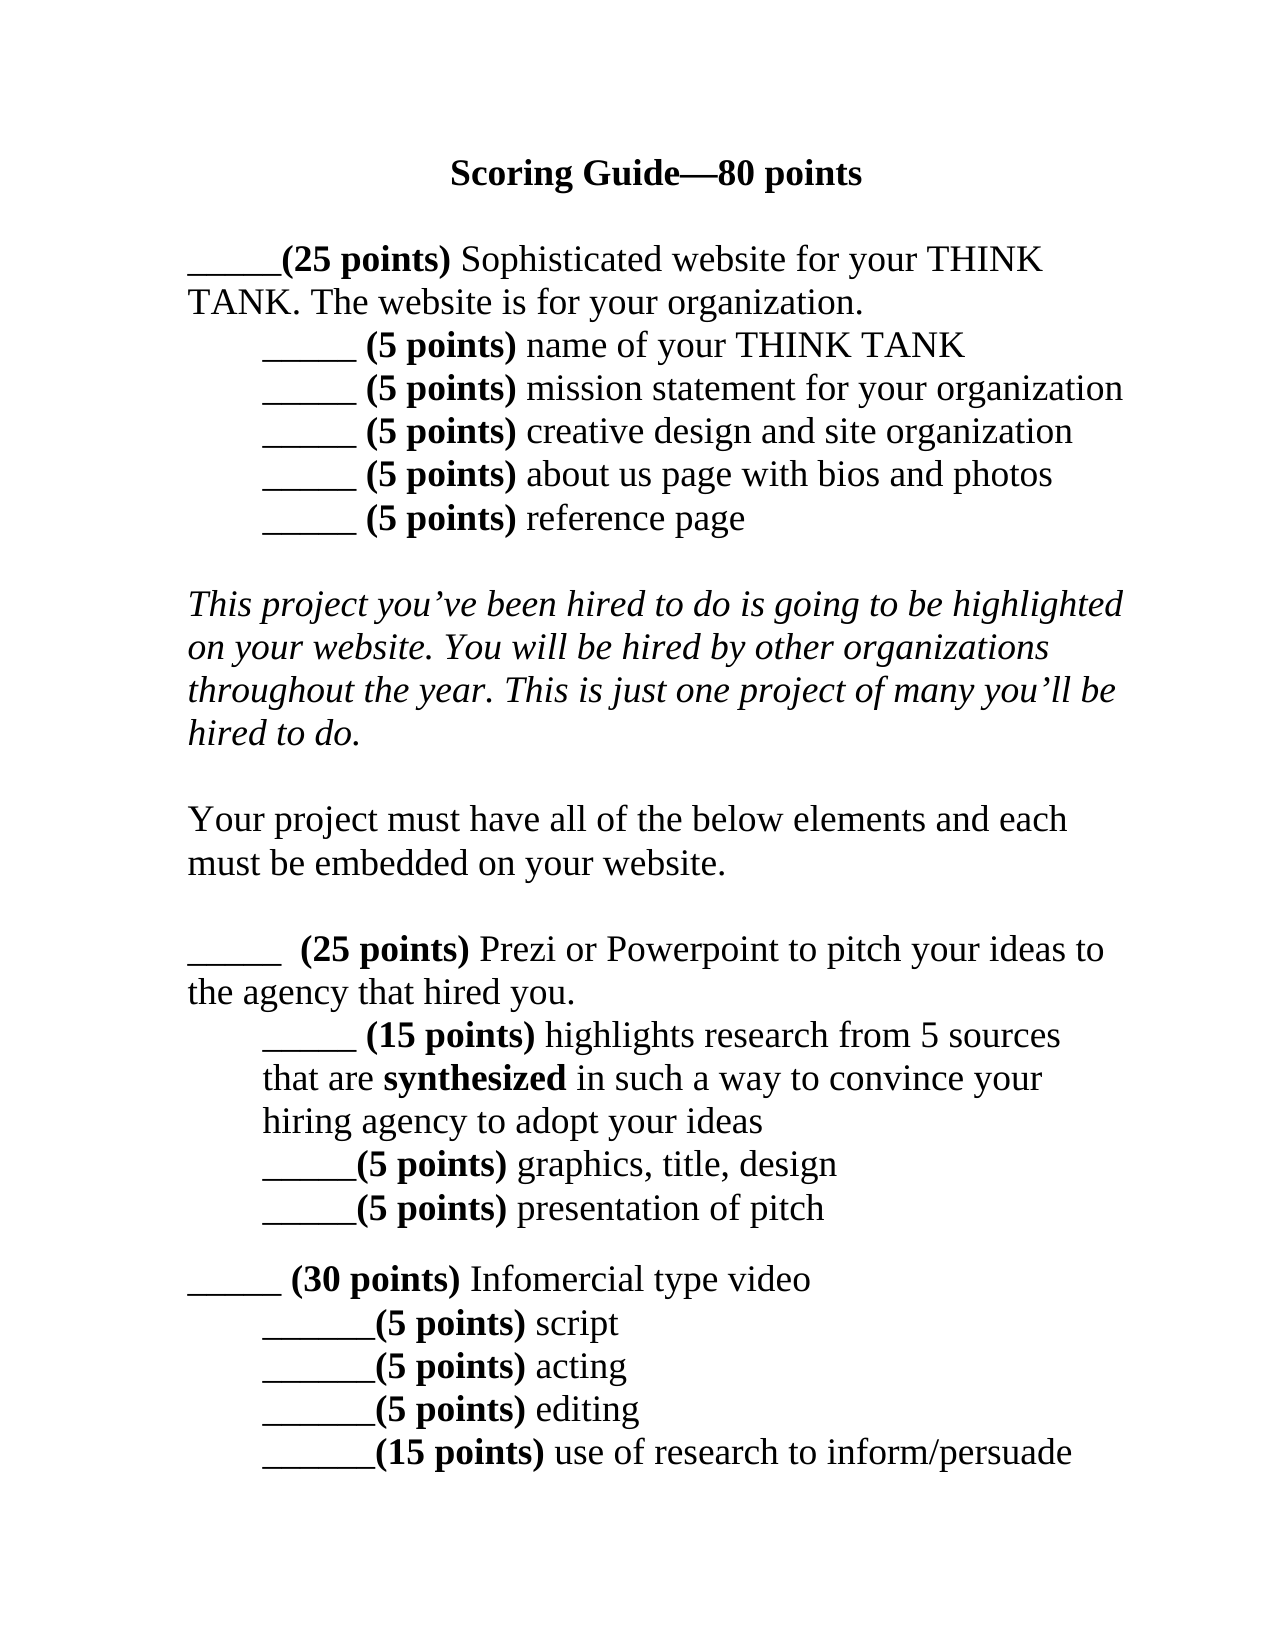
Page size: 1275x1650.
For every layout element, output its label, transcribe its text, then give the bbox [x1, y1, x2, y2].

text _____(5 points) graphics, title, design [187, 1142, 1125, 1185]
text _____ (30 points) Infomercial type video [187, 1257, 1125, 1300]
text _____ (5 points) about us page with bios and photos [187, 452, 1125, 495]
text that are synthesized in such a way to convince your [187, 1056, 1125, 1099]
text _____ (5 points) creative design and site organization [187, 409, 1125, 452]
text _____ (5 points) mission statement for your organization [187, 366, 1125, 409]
text _____(25 points) Sophisticated website for your THINK TANK. The website is for your organization. [187, 236, 1125, 322]
text ______(15 points) use of research to inform/persuade [187, 1429, 1125, 1472]
text Your project must have all of the below elements and each must be embedded on your website. [187, 797, 1125, 883]
text ______(5 points) script [187, 1300, 1125, 1343]
text _____ (5 points) reference page [187, 495, 1125, 538]
text hiring agency to adopt your ideas [187, 1099, 1125, 1142]
text _____(5 points) presentation of pitch [187, 1185, 1125, 1228]
text This project you’ve been hired to do is going to be highlighted on your website. You will be hired by other organizations throughout the year. This is just one project of many you’ll be hired to do. [187, 581, 1125, 754]
text _____ (25 points) Prezi or Powerpoint to pitch your ideas to the agency that hired you. [187, 926, 1125, 1012]
text ______(5 points) acting [187, 1343, 1125, 1386]
text _____ (5 points) name of your THINK TANK [187, 322, 1125, 366]
text ______(5 points) editing [187, 1386, 1125, 1429]
text Scoring Guide—80 points [187, 150, 1125, 193]
text _____ (15 points) highlights research from 5 sources [187, 1012, 1125, 1056]
